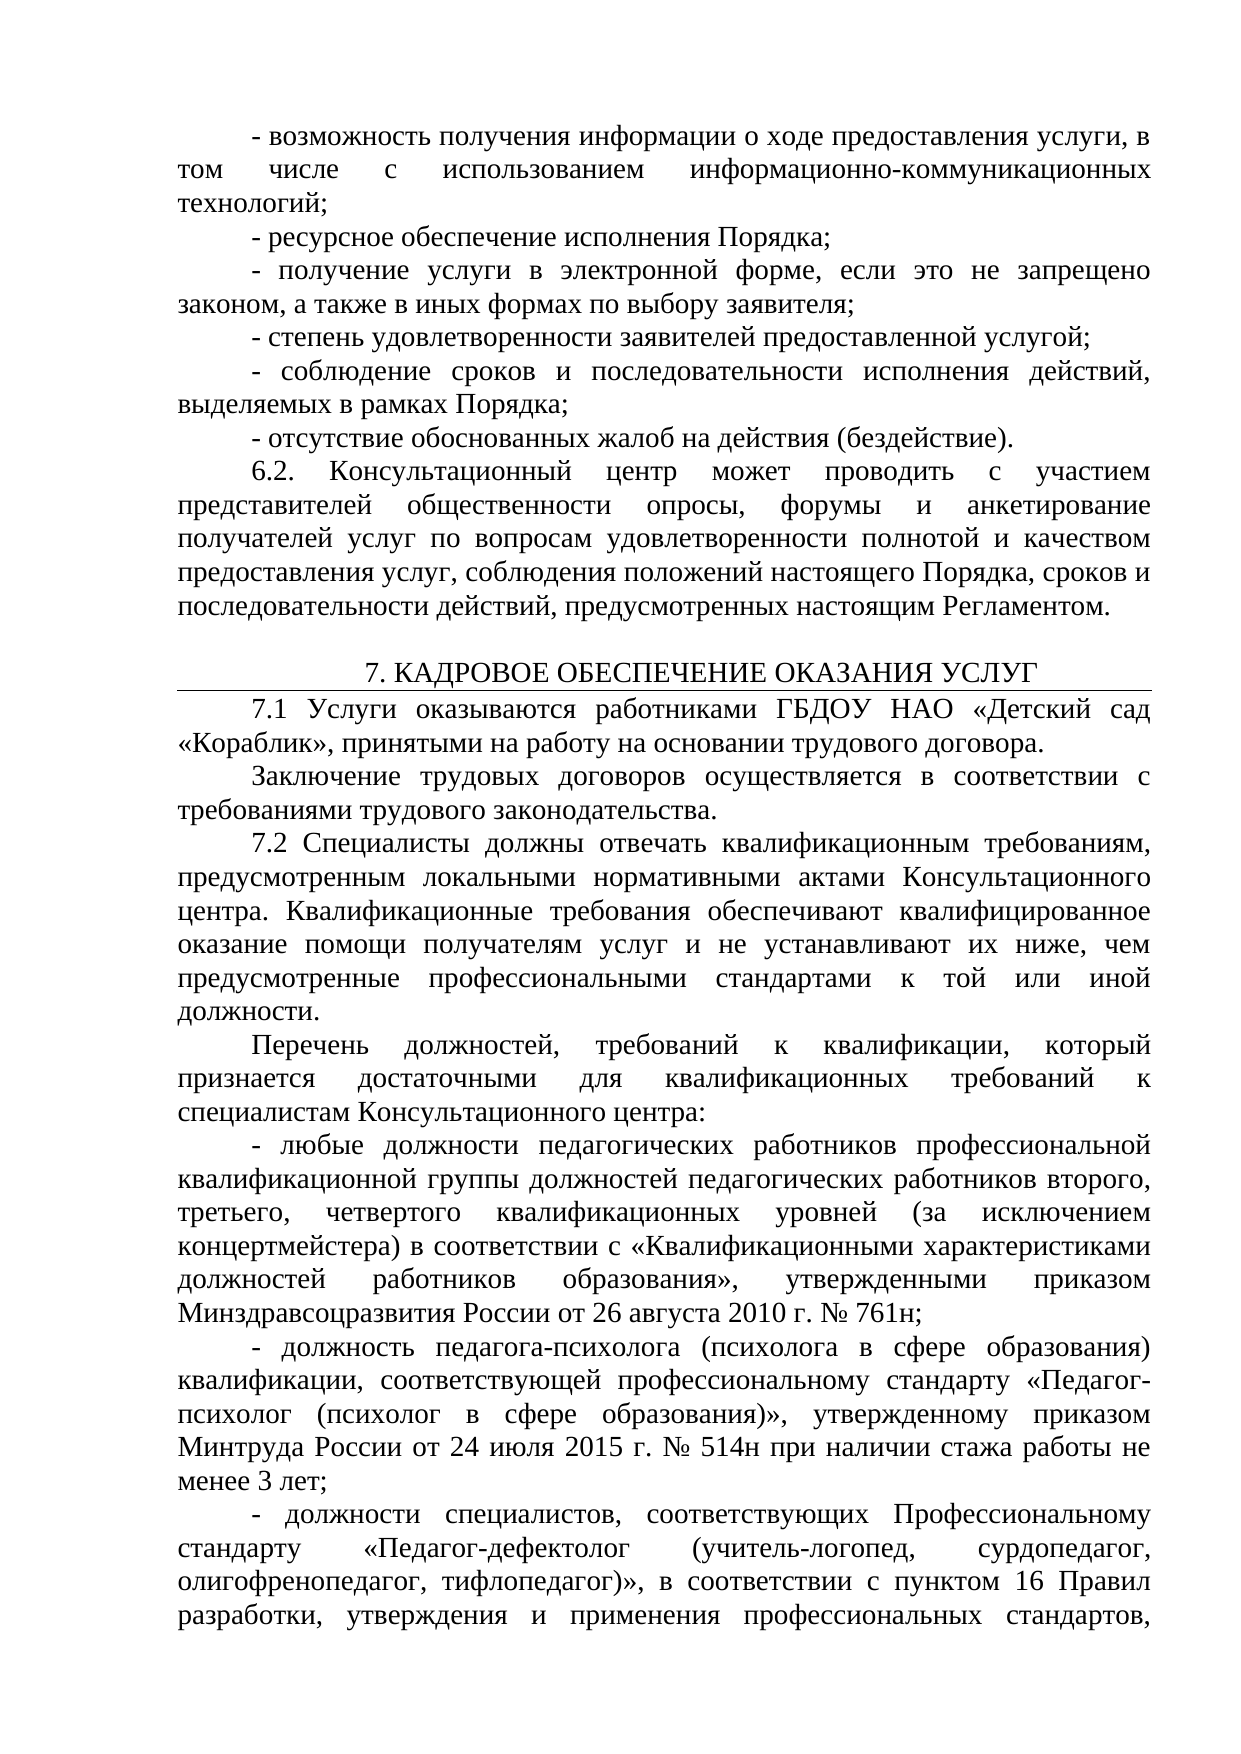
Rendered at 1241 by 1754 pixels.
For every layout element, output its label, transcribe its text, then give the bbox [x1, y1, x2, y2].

text - степень удовлетворенности заявителей предоставленной услугой; [177, 319, 1152, 353]
text Заключение трудовых договоров осуществляется в соответствии с требованиями трудового законодательства. [177, 758, 1152, 826]
text - должность педагога-психолога (психолога в сфере образования) квалификации, соответствующей профессиональному стандарту «Педагог-психолог (психолог в сфере образования)», утвержденному приказом Минтруда России от 24 июля 2015 г. № 514н при наличии стажа работы не менее 3 лет; [177, 1329, 1152, 1496]
text 7. КАДРОВОЕ ОБЕСПЕЧЕНИЕ ОКАЗАНИЯ УСЛУГ [177, 655, 1152, 690]
text 6.2. Консультационный центр может проводить с участием представителей общественности опросы, форумы и анкетирование получателей услуг по вопросам удовлетворенности полнотой и качеством предоставления услуг, соблюдения положений настоящего Порядка, сроков и последовательности действий, предусмотренных настоящим Регламентом. [177, 453, 1152, 621]
text 7.2 Специалисты должны отвечать квалификационным требованиям, предусмотренным локальными нормативными актами Консультационного центра. Квалификационные требования обеспечивают квалифицированное оказание помощи получателям услуг и не устанавливают их ниже, чем предусмотренные профессиональными стандартами к той или иной должности. [177, 826, 1152, 1027]
text - любые должности педагогических работников профессиональной квалификационной группы должностей педагогических работников второго, третьего, четвертого квалификационных уровней (за исключением концертмейстера) в соответствии с «Квалификационными характеристиками должностей работников образования», утвержденными приказом Минздравсоцразвития России от 26 августа 2010 г. № 761н; [177, 1127, 1152, 1329]
text - ресурсное обеспечение исполнения Порядка; [177, 219, 1152, 252]
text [177, 1496, 1152, 1631]
text 7.1 Услуги оказываются работниками ГБДОУ НАО «Детский сад «Кораблик», принятыми на работу на основании трудового договора. [177, 691, 1152, 758]
text - получение услуги в электронной форме, если это не запрещено законом, а также в иных формах по выбору заявителя; [177, 252, 1152, 319]
text - соблюдение сроков и последовательности исполнения действий, выделяемых в рамках Порядка; [177, 353, 1152, 420]
text - возможность получения информации о ходе предоставления услуги, в том числе с использованием информационно-коммуникационных технологий; [177, 118, 1152, 219]
text - отсутствие обоснованных жалоб на действия (бездействие). [177, 420, 1152, 453]
text Перечень должностей, требований к квалификации, который признается достаточными для квалификационных требований к специалистам Консультационного центра: [177, 1027, 1152, 1127]
